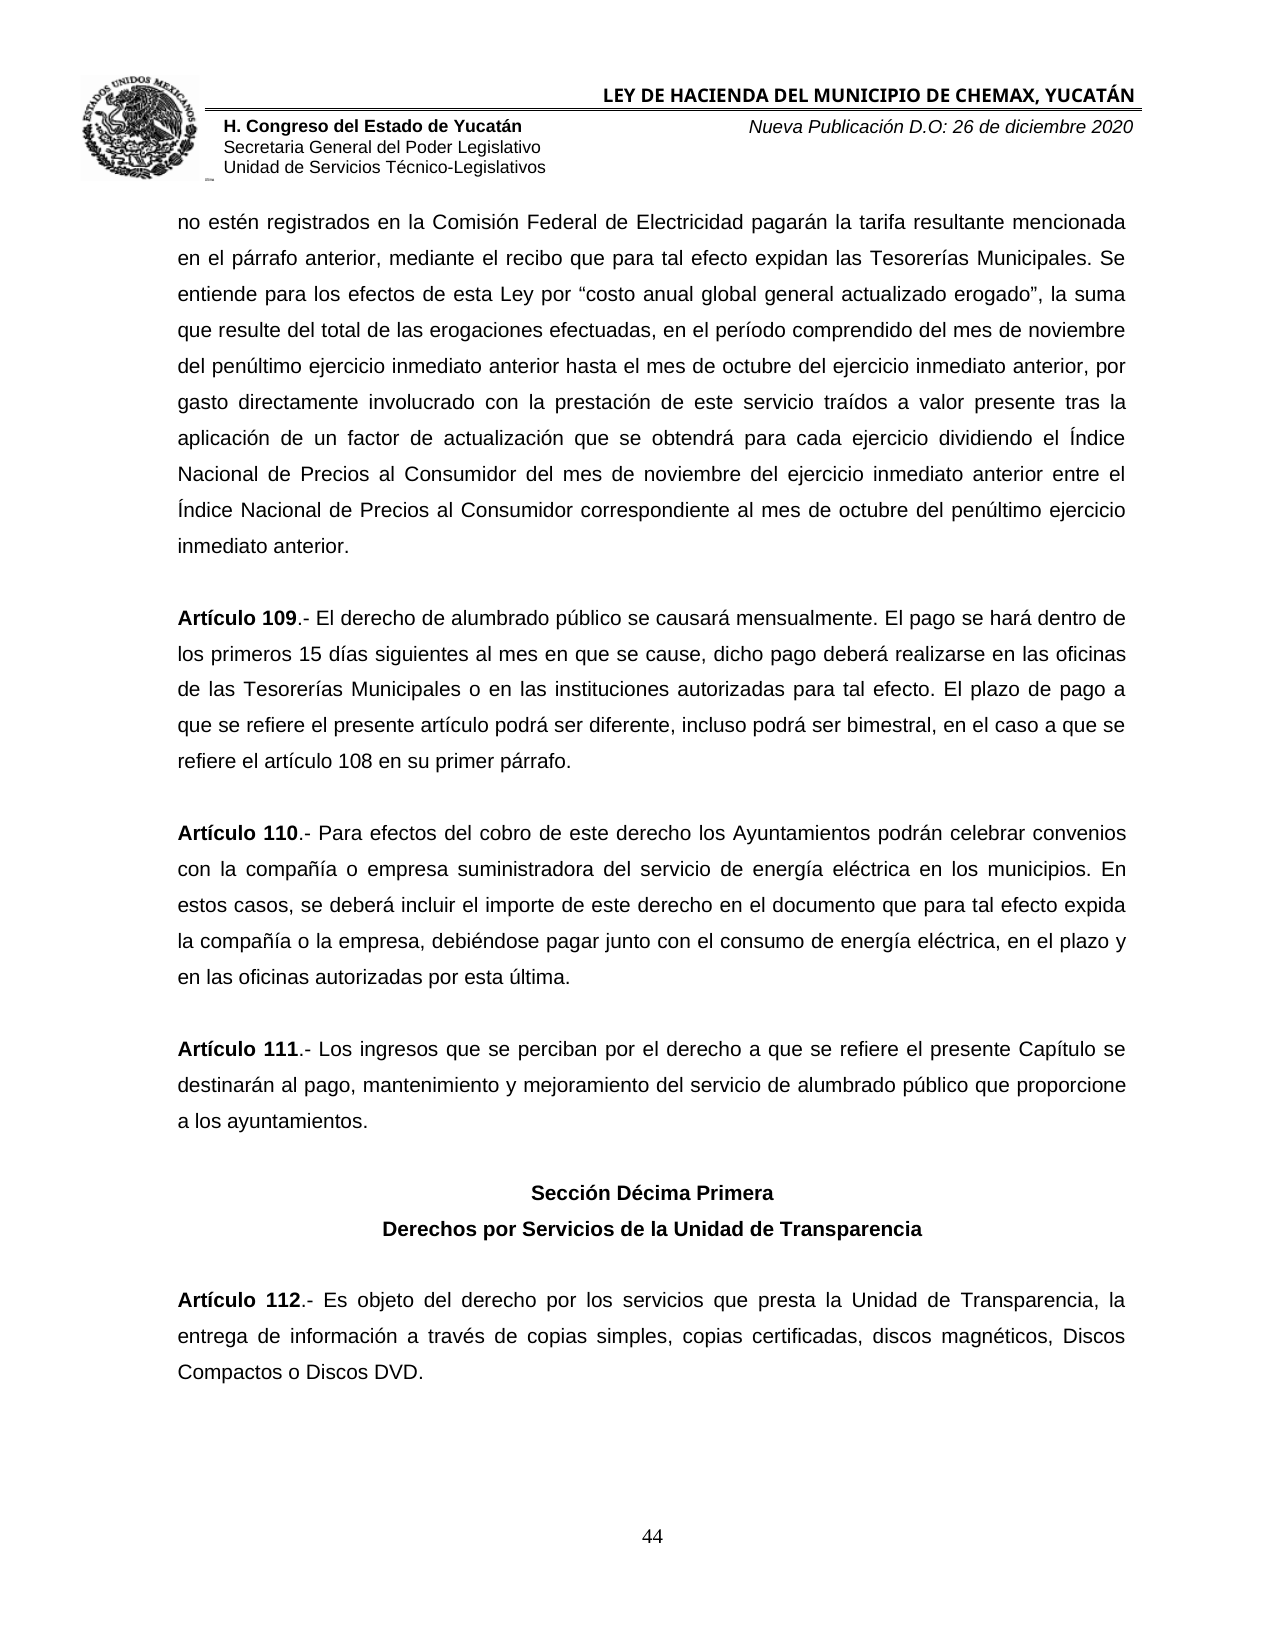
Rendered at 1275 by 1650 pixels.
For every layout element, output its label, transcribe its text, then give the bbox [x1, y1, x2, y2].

text Sección Décima Primera [177, 1180, 1127, 1204]
text Artículo 110.- Para efectos del cobro de este derecho los Ayuntamientos podrán celebrar convenios con la compañía o empresa suministradora del servicio de energía eléctrica en los municipios. En estos casos, se deberá incluir el importe de este derecho en el documento que para tal efecto expida la compañía o la empresa, debiéndose pagar junto con el consumo de energía eléctrica, en el plazo y en las oficinas autorizadas por esta última. [177, 821, 1127, 989]
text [177, 210, 1127, 557]
text Artículo 109.- El derecho de alumbrado público se causará mensualmente. El pago se hará dentro de los primeros 15 días siguientes al mes en que se cause, dicho pago deberá realizarse en las oficinas de las Tesorerías Municipales o en las instituciones autorizadas para tal efecto. El plazo de pago a que se refiere el presente artículo podrá ser diferente, incluso podrá ser bimestral, en el caso a que se refiere el artículo 108 en su primer párrafo. [177, 605, 1127, 773]
text Derechos por Servicios de la Unidad de Transparencia [177, 1216, 1127, 1240]
text Artículo 112.- Es objeto del derecho por los servicios que presta la Unidad de Transparencia, la entrega de información a través de copias simples, copias certificadas, discos magnéticos, Discos Compactos o Discos DVD. [177, 1288, 1127, 1384]
text Artículo 111.- Los ingresos que se perciban por el derecho a que se refiere el presente Capítulo se destinarán al pago, mantenimiento y mejoramiento del servicio de alumbrado público que proporcione a los ayuntamientos. [177, 1037, 1127, 1132]
